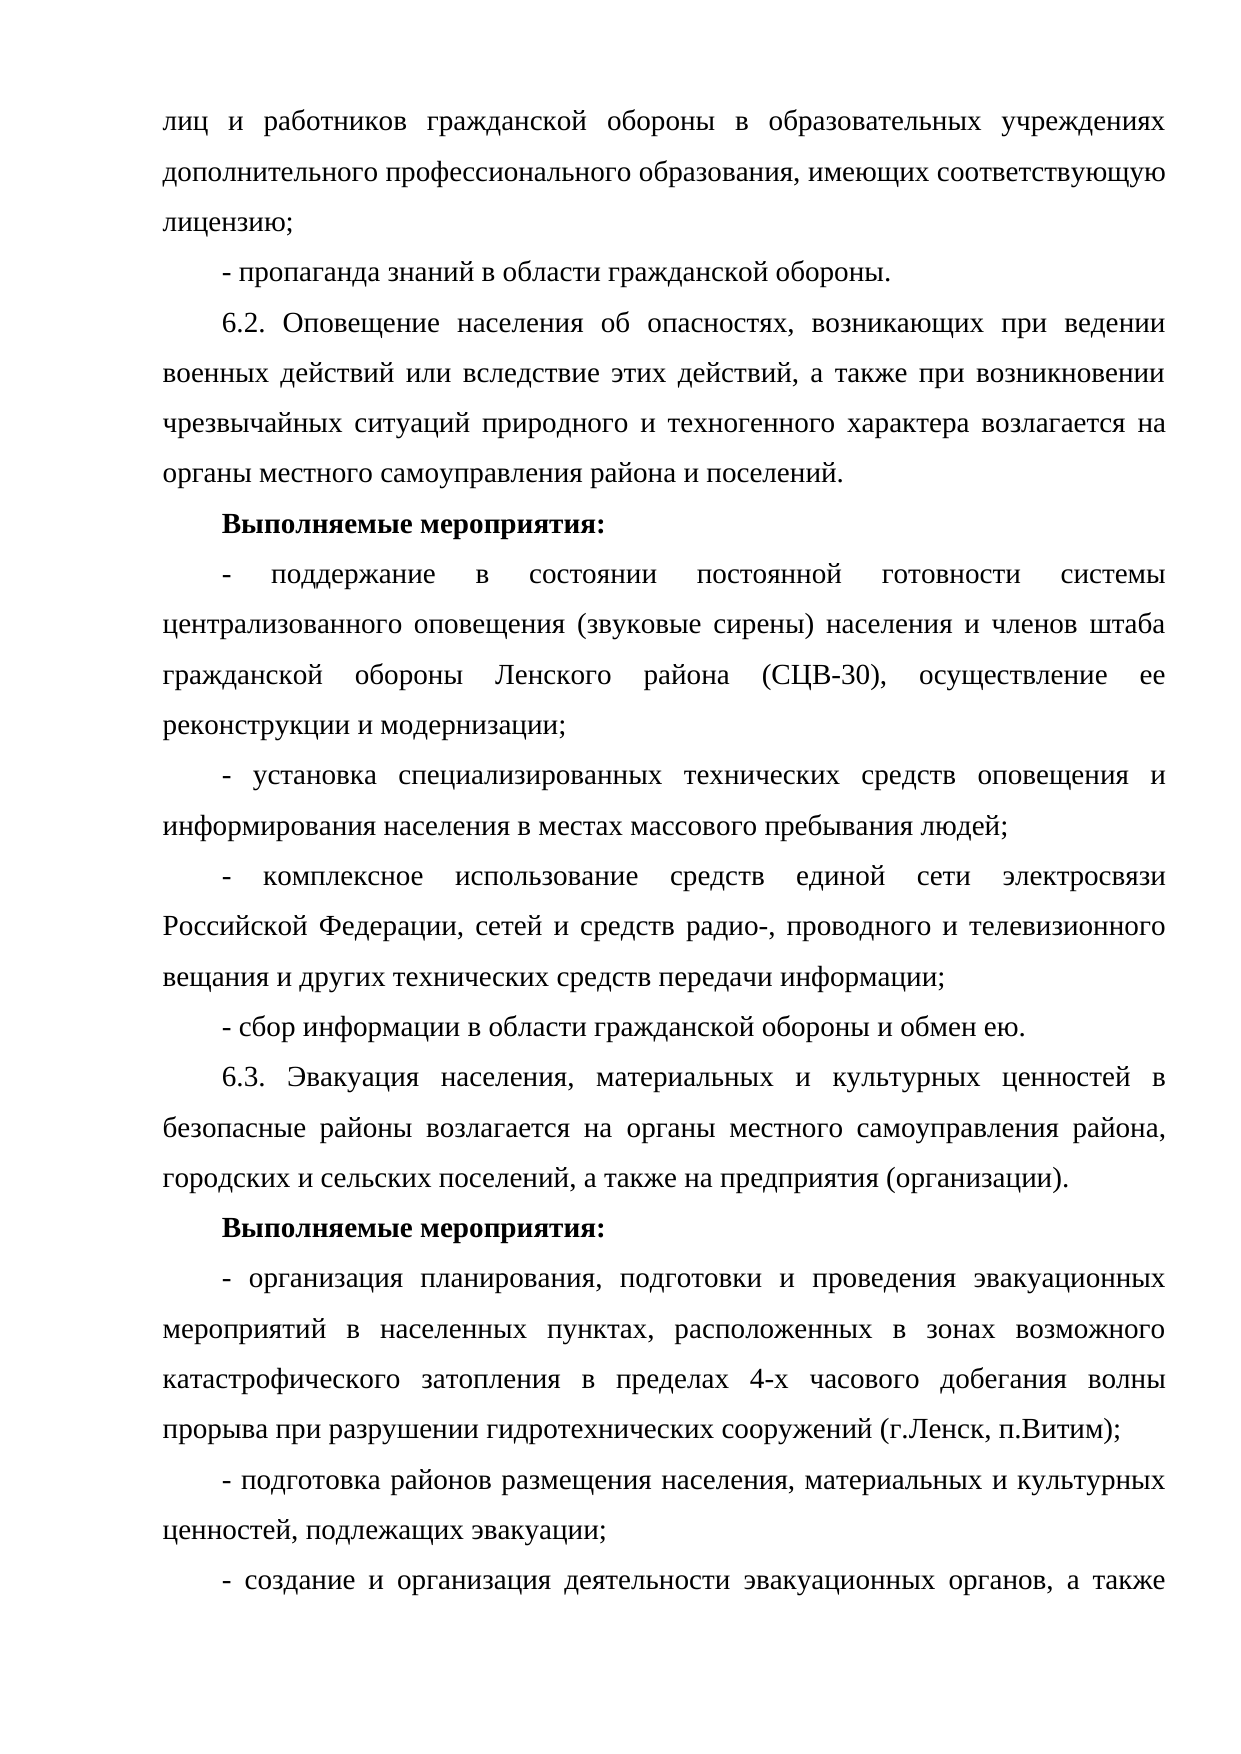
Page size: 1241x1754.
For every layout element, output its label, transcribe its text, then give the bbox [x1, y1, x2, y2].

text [162, 1562, 1167, 1596]
text - установка специализированных технических средств оповещения и информирования населения в местах массового пребывания людей; [162, 757, 1167, 841]
text - поддержание в состоянии постоянной готовности системы централизованного оповещения (звуковые сирены) населения и членов штаба гражданской обороны Ленского района (СЦВ-30), осуществление ее реконструкции и модернизации; [162, 556, 1167, 741]
text Выполняемые мероприятия: [162, 1210, 1167, 1244]
text 6.3. Эвакуация населения, материальных и культурных ценностей в безопасные районы возлагается на органы местного самоуправления района, городских и сельских поселений, а также на предприятия (организации). [162, 1059, 1167, 1193]
text - комплексное использование средств единой сети электросвязи Российской Федерации, сетей и средств радио-, проводного и телевизионного вещания и других технических средств передачи информации; [162, 858, 1167, 992]
text - подготовка районов размещения населения, материальных и культурных ценностей, подлежащих эвакуации; [162, 1462, 1167, 1546]
text - пропаганда знаний в области гражданской обороны. [162, 254, 1167, 288]
text 6.2. Оповещение населения об опасностях, возникающих при ведении военных действий или вследствие этих действий, а также при возникновении чрезвычайных ситуаций природного и техногенного характера возлагается на органы местного самоуправления района и поселений. [162, 305, 1167, 489]
text Выполняемые мероприятия: [162, 506, 1167, 539]
text - сбор информации в области гражданской обороны и обмен ею. [162, 1009, 1167, 1043]
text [162, 103, 1167, 238]
text - организация планирования, подготовки и проведения эвакуационных мероприятий в населенных пунктах, расположенных в зонах возможного катастрофического затопления в пределах 4-х часового добегания волны прорыва при разрушении гидротехнических сооружений (г.Ленск, п.Витим); [162, 1261, 1167, 1445]
